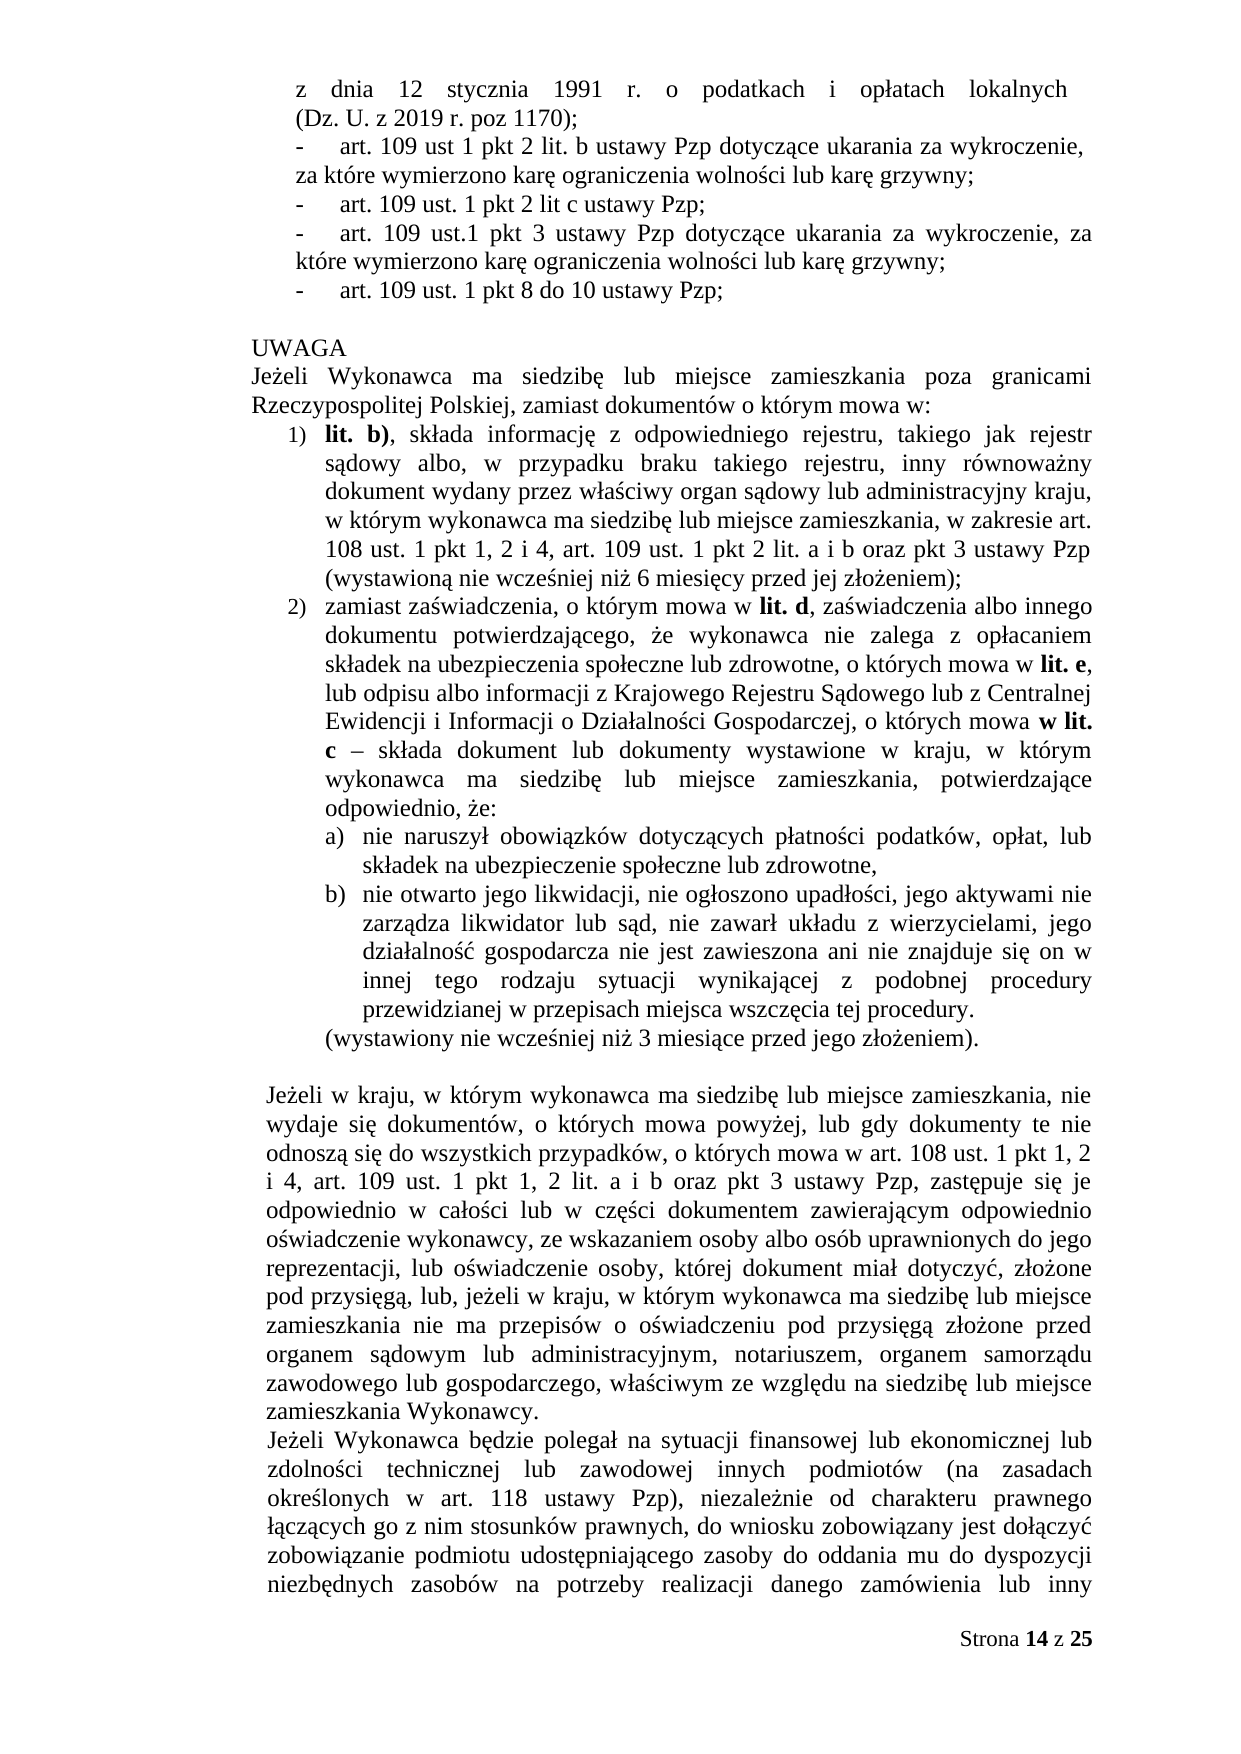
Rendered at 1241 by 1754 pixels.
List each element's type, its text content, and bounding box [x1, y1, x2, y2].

text UWAGA [251, 333, 1093, 361]
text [295, 74, 1093, 131]
list lit. b), składa informację z odpowiedniego rejestru, takiego jak rejestr sądowy albo, w przypadku braku takiego rejestru, inny równoważny dokument wydany przez właściwy organ sądowy lub administracyjny kraju, w którym wykonawca ma siedzibę lub miejsce zamieszkania, w zakresie art. 108 ust. 1 pkt 1, 2 i 4, art. 109 ust. 1 pkt 2 lit. a i b oraz pkt 3 ustawy Pzp (wystawioną nie wcześniej niż 6 miesięcy przed jej złożeniem); [287, 419, 1093, 591]
text - art. 109 ust. 1 pkt 8 do 10 ustawy Pzp; [295, 275, 1093, 304]
text (wystawiony nie wcześniej niż 3 miesiące przed jego złożeniem). [325, 1023, 1093, 1051]
text - art. 109 ust. 1 pkt 2 lit c ustawy Pzp; [295, 189, 1093, 218]
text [267, 1425, 1093, 1598]
list zamiast zaświadczenia, o którym mowa w lit. d, zaświadczenia albo innego dokumentu potwierdzającego, że wykonawca nie zalega z opłacaniem składek na ubezpieczenia społeczne lub zdrowotne, o których mowa w lit. e, lub odpisu albo informacji z Krajowego Rejestru Sądowego lub z Centralnej Ewidencji i Informacji o Działalności Gospodarczej, o których mowa w lit. c – składa dokument lub dokumenty wystawione w kraju, w którym wykonawca ma siedzibę lub miejsce zamieszkania, potwierdzające odpowiednio, że: [287, 591, 1093, 821]
text - art. 109 ust.1 pkt 3 ustawy Pzp dotyczące ukarania za wykroczenie, za które wymierzono karę ograniczenia wolności lub karę grzywny; [295, 218, 1093, 275]
text Jeżeli w kraju, w którym wykonawca ma siedzibę lub miejsce zamieszkania, nie wydaje się dokumentów, o których mowa powyżej, lub gdy dokumenty te nie odnoszą się do wszystkich przypadków, o których mowa w art. 108 ust. 1 pkt 1, 2 i 4, art. 109 ust. 1 pkt 1, 2 lit. a i b oraz pkt 3 ustawy Pzp, zastępuje się je odpowiednio w całości lub w części dokumentem zawierającym odpowiednio oświadczenie wykonawcy, ze wskazaniem osoby albo osób uprawnionych do jego reprezentacji, lub oświadczenie osoby, której dokument miał dotyczyć, złożone pod przysięgą, lub, jeżeli w kraju, w którym wykonawca ma siedzibę lub miejsce zamieszkania nie ma przepisów o oświadczeniu pod przysięgą złożone przed organem sądowym lub administracyjnym, notariuszem, organem samorządu zawodowego lub gospodarczego, właściwym ze względu na siedzibę lub miejsce zamieszkania Wykonawcy. [266, 1080, 1093, 1425]
text Jeżeli Wykonawca ma siedzibę lub miejsce zamieszkania poza granicami Rzeczypospolitej Polskiej, zamiast dokumentów o którym mowa w: [251, 361, 1093, 419]
list nie naruszył obowiązków dotyczących płatności podatków, opłat, lub składek na ubezpieczenie społeczne lub zdrowotne, [325, 821, 1093, 879]
list nie otwarto jego likwidacji, nie ogłoszono upadłości, jego aktywami nie zarządza likwidator lub sąd, nie zawarł układu z wierzycielami, jego działalność gospodarcza nie jest zawieszona ani nie znajduje się on w innej tego rodzaju sytuacji wynikającej z podobnej procedury przewidzianej w przepisach miejsca wszczęcia tej procedury. [325, 879, 1093, 1023]
text - art. 109 ust 1 pkt 2 lit. b ustawy Pzp dotyczące ukarania za wykroczenie, za które wymierzono karę ograniczenia wolności lub karę grzywny; [295, 131, 1093, 189]
